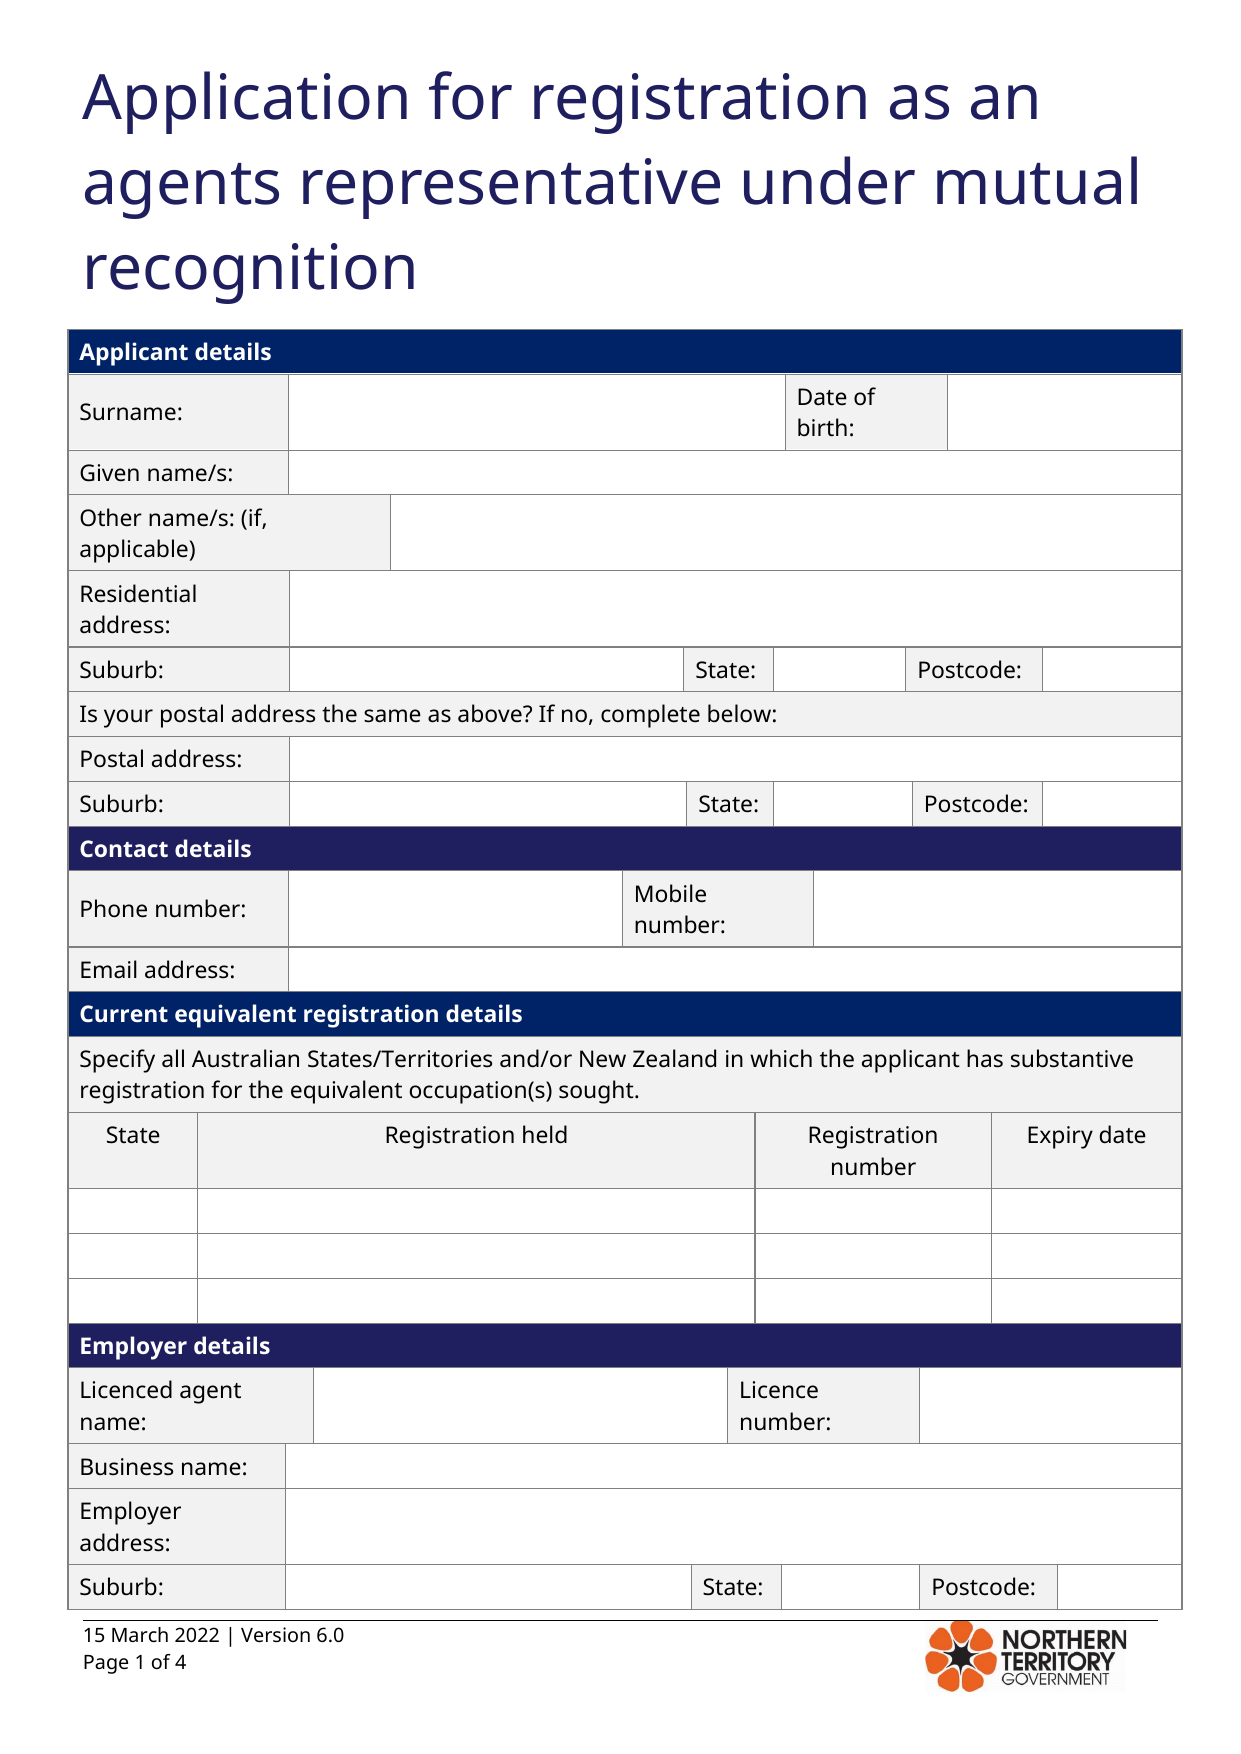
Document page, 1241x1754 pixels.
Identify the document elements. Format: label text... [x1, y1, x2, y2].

picture [925, 1621, 1127, 1692]
table_cell Surname: [69, 375, 288, 449]
table_cell [1043, 648, 1181, 691]
table_header Applicant details [69, 330, 1181, 373]
table_cell [69, 1234, 197, 1278]
table_cell [756, 1234, 991, 1278]
table_cell [756, 1189, 991, 1233]
table_cell Postcode: [920, 1565, 1057, 1609]
table_cell [289, 375, 785, 449]
table_cell [391, 495, 1181, 570]
table_cell [992, 1234, 1181, 1278]
table_cell Registration held [198, 1113, 754, 1188]
table_cell Is your postal address the same as above? If no, complete below: [69, 692, 1181, 736]
table_cell Employer address: [69, 1489, 285, 1564]
table_cell Postcode: [913, 782, 1042, 826]
table_cell [948, 375, 1181, 449]
table_cell [69, 1279, 197, 1322]
table_cell [290, 571, 1181, 646]
table_cell [289, 871, 622, 946]
table_cell [286, 1565, 691, 1609]
table_cell Current equivalent registration details [69, 992, 1181, 1036]
table_cell [289, 451, 1181, 494]
table_cell [756, 1279, 991, 1322]
table_cell [198, 1279, 754, 1322]
table_cell Specify all Australian States/Territories and/or New Zealand in which the applicant has substantive registration for the equivalent occupation(s) sought. [69, 1037, 1181, 1112]
table_cell [290, 782, 686, 826]
table_cell Suburb: [69, 782, 289, 826]
table_cell Postcode: [906, 648, 1042, 691]
table_cell [774, 782, 912, 826]
table_cell [69, 1189, 197, 1233]
table_cell Mobile number: [623, 871, 813, 946]
table_cell [290, 648, 683, 691]
table_cell [289, 948, 1181, 991]
table_cell Suburb: [69, 1565, 285, 1609]
table_cell [992, 1189, 1181, 1233]
table_cell Contact details [69, 827, 1181, 870]
table_cell [314, 1368, 727, 1443]
table_cell Registration number [756, 1113, 991, 1188]
table_cell State: [687, 782, 773, 826]
table_cell Postal address: [69, 737, 289, 781]
table_cell [1043, 782, 1181, 826]
table_cell [782, 1565, 919, 1609]
table_cell State: [684, 648, 773, 691]
table_cell Given name/s: [69, 451, 288, 494]
table_cell Employer details [69, 1324, 1181, 1367]
table_cell [286, 1489, 1181, 1564]
table_cell [286, 1444, 1181, 1488]
table_cell [814, 871, 1181, 946]
table_cell [1058, 1565, 1181, 1609]
table_cell Suburb: [69, 648, 289, 691]
table_cell Residential address: [69, 571, 289, 646]
table_cell [920, 1368, 1181, 1443]
table_cell [198, 1189, 754, 1233]
table_cell State: [692, 1565, 781, 1609]
table_cell Other name/s: (if, applicable) [69, 495, 390, 570]
table_cell [198, 1234, 754, 1278]
table_cell Date of birth: [786, 375, 947, 449]
table_cell Licence number: [728, 1368, 919, 1443]
table_cell [290, 737, 1181, 781]
table_cell Phone number: [69, 871, 288, 946]
table_cell [774, 648, 905, 691]
table_cell State [69, 1113, 197, 1188]
table_cell Email address: [69, 948, 288, 991]
table_cell Expiry date [992, 1113, 1181, 1188]
table_cell [992, 1279, 1181, 1322]
table_cell Licenced agent name: [69, 1368, 313, 1443]
table_cell Business name: [69, 1444, 285, 1488]
